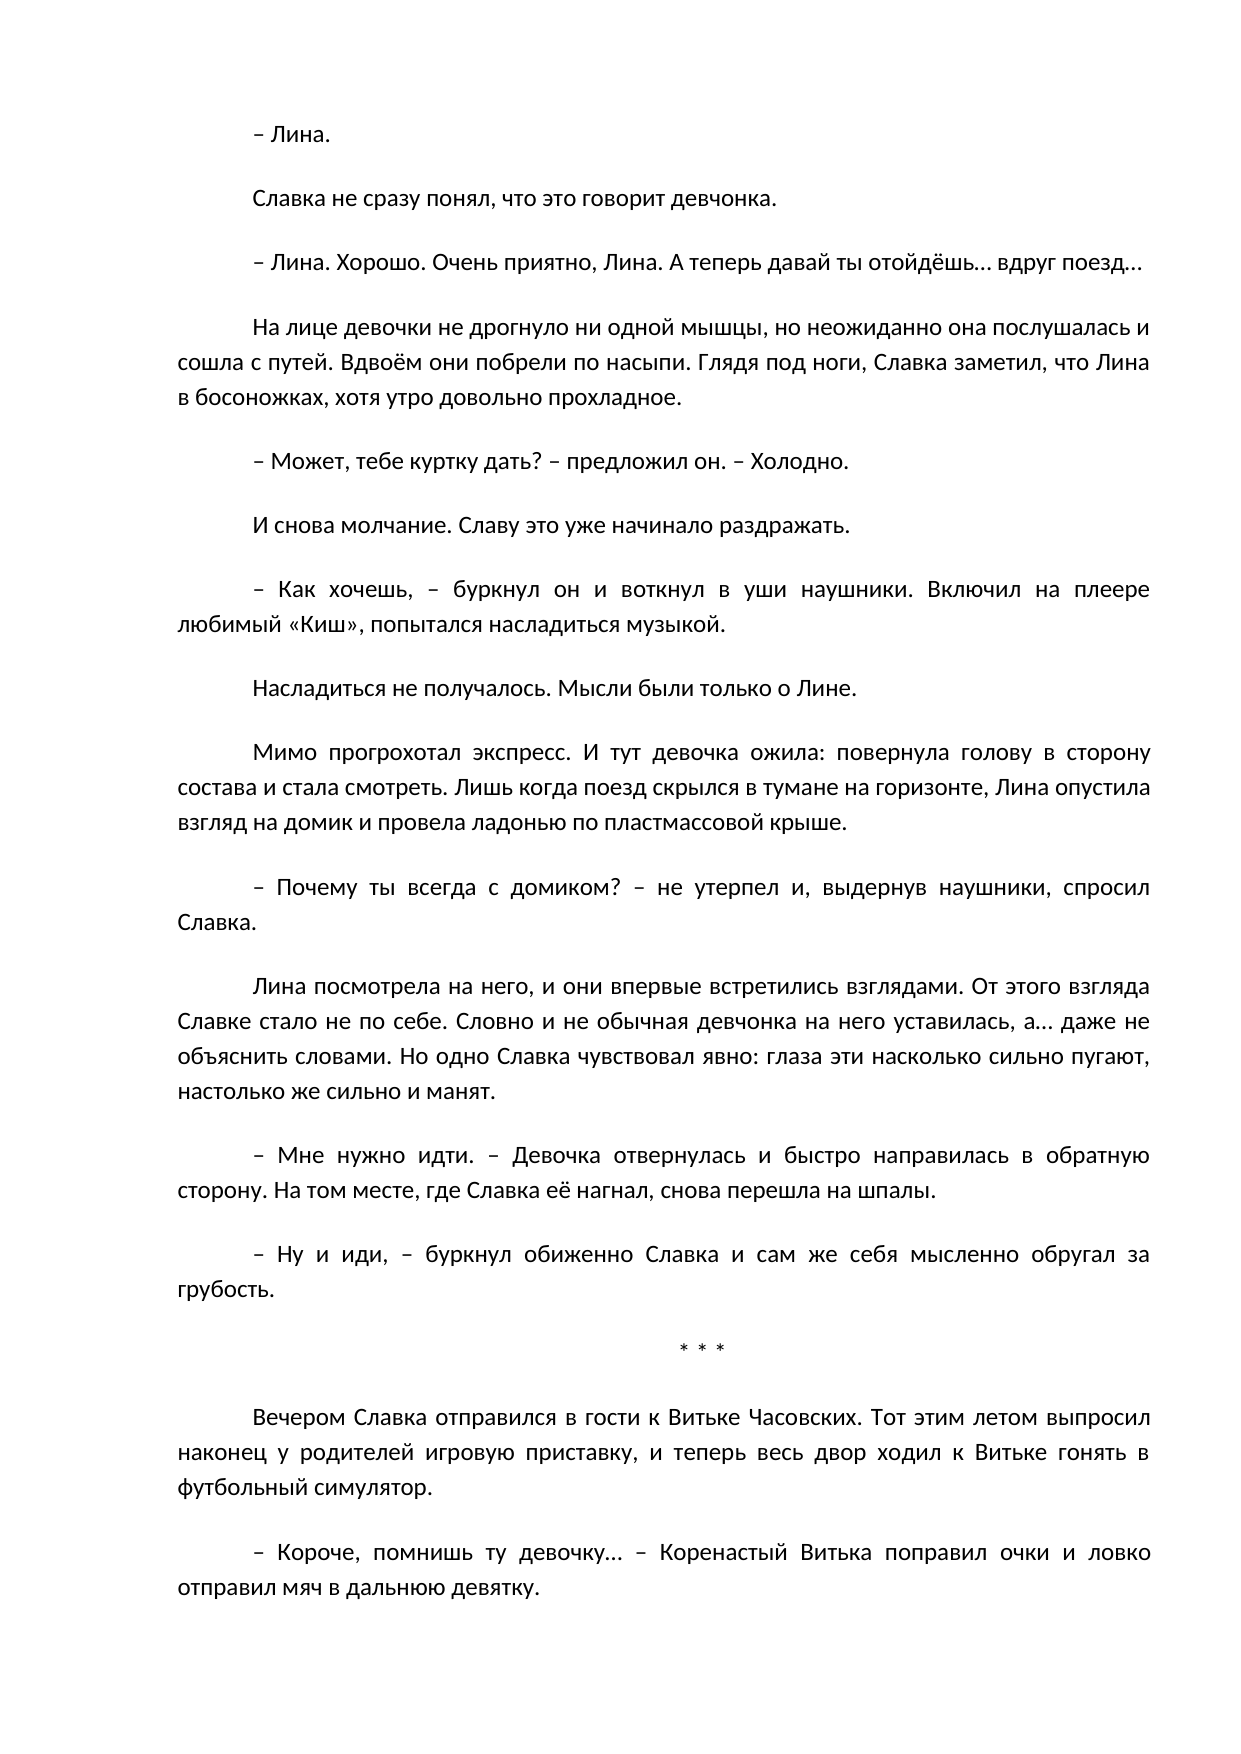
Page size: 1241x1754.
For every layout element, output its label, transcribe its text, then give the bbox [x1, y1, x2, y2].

text Вечером Славка отправился в гости к Витьке Часовских. Тот этим летом выпросил наконец у родителей игровую приставку, и теперь весь двор ходил к Витьке гонять в футбольный симулятор. [177, 1401, 1152, 1502]
text Лина посмотрела на него, и они впервые встретились взглядами. От этого взгляда Славке стало не по себе. Словно и не обычная девчонка на него уставилась, а… даже не объяснить словами. Но одно Славка чувствовал явно: глаза эти насколько сильно пугают, настолько же сильно и манят. [177, 970, 1152, 1105]
text – Ну и иди, – буркнул обиженно Славка и сам же себя мысленно обругал за грубость. [177, 1238, 1152, 1304]
text – Лина. [177, 118, 1152, 149]
text * * * [177, 1337, 1152, 1368]
text И снова молчание. Славу это уже начинало раздражать. [177, 509, 1152, 539]
text Мимо прогрохотал экспресс. И тут девочка ожила: повернула голову в сторону состава и стала смотреть. Лишь когда поезд скрылся в тумане на горизонте, Лина опустила взгляд на домик и провела ладонью по пластмассовой крыше. [177, 736, 1152, 837]
text – Может, тебе куртку дать? – предложил он. – Холодно. [177, 445, 1152, 475]
text – Лина. Хорошо. Очень приятно, Лина. А теперь давай ты отойдёшь… вдруг поезд… [177, 246, 1152, 277]
text – Короче, помнишь ту девочку… – Коренастый Витька поправил очки и ловко отправил мяч в дальнюю девятку. [177, 1536, 1152, 1601]
text – Мне нужно идти. – Девочка отвернулась и быстро направилась в обратную сторону. На том месте, где Славка её нагнал, снова перешла на шпалы. [177, 1139, 1152, 1204]
text Славка не сразу понял, что это говорит девчонка. [177, 182, 1152, 213]
text Насладиться не получалось. Мысли были только о Лине. [177, 672, 1152, 703]
text – Почему ты всегда с домиком? – не утерпел и, выдернув наушники, спросил Славка. [177, 871, 1152, 936]
text На лице девочки не дрогнуло ни одной мышцы, но неожиданно она послушалась и сошла с путей. Вдвоём они побрели по насыпи. Глядя под ноги, Славка заметил, что Лина в босоножках, хотя утро довольно прохладное. [177, 311, 1152, 411]
text – Как хочешь, – буркнул он и воткнул в уши наушники. Включил на плеере любимый «Киш», попытался насладиться музыкой. [177, 573, 1152, 639]
